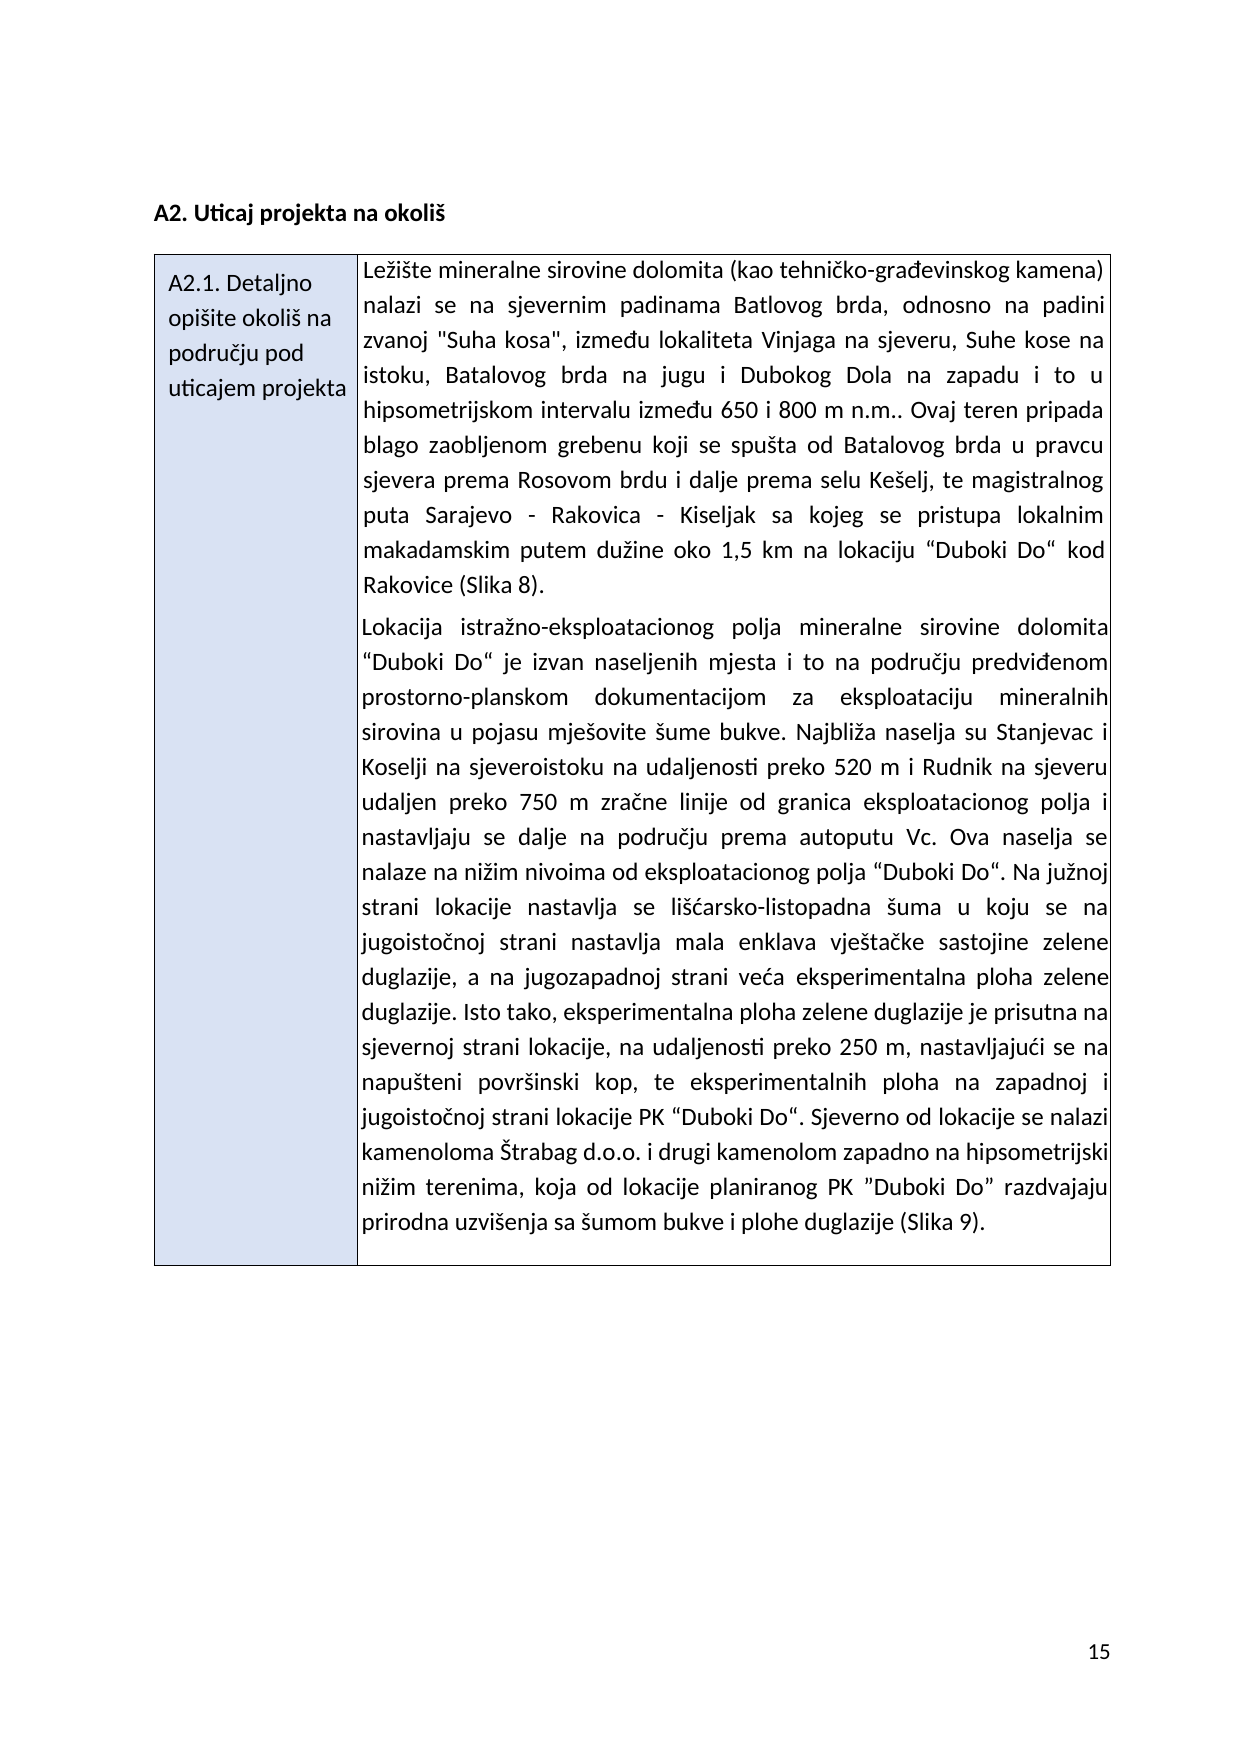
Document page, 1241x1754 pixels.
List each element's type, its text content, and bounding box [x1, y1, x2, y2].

text A2. Uticaj projekta na okoliš [153, 198, 1110, 228]
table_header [155, 255, 357, 1265]
table_header Ležište mineralne sirovine dolomita (kao tehničko-građevinskog kamena) nalazi se na sjevernim padinama Batlovog brda, odnosno na padini zvanoj "Suha kosa", između lokaliteta Vinjaga na sjeveru, Suhe kose na istoku, Batalovog brda na jugu i Dubokog Dola na zapadu i to u hipsometrijskom intervalu između 650 i 800 m n.m.. Ovaj teren pripada blago zaobljenom grebenu koji se spušta od Batalovog brda u pravcu sjevera prema Rosovom brdu i dalje prema selu Kešelj, te magistralnog puta Sarajevo - Rakovica - Kiseljak sa kojeg se pristupa lokalnim makadamskim putem dužine oko 1,5 km na lokaciju “Duboki Do“ kod Rakovice (Slika 8). Lokacija istražno-eksploatacionog polja mineralne sirovine dolomita “Duboki Do“ je izvan naseljenih mjesta i to na području predviđenom prostorno-planskom dokumentacijom za eksploataciju mineralnih sirovina u pojasu mješovite šume bukve. Najbliža naselja su Stanjevac i Koselji na sjeveroistoku na udaljenosti preko 520 m i Rudnik na sjeveru udaljen preko 750 m zračne linije od granica eksploatacionog polja i nastavljaju se dalje na području prema autoputu Vc. Ova naselja se nalaze na nižim nivoima od eksploatacionog polja “Duboki Do“. Na južnoj strani lokacije nastavlja se lišćarsko-listopadna šuma u koju se na jugoistočnoj strani nastavlja mala enklava vještačke sastojine zelene duglazije, a na jugozapadnoj strani veća eksperimentalna ploha zelene duglazije. Isto tako, eksperimentalna ploha zelene duglazije je prisutna na sjevernoj strani lokacije, na udaljenosti preko 250 m, nastavljajući se na napušteni površinski kop, te eksperimentalnih ploha na zapadnoj i jugoistočnoj strani lokacije PK “Duboki Do“. Sjeverno od lokacije se nalazi kamenoloma Štrabag d.o.o. i drugi kamenolom zapadno na hipsometrijski nižim terenima, koja od lokacije planiranog PK ”Duboki Do” razdvajaju prirodna uzvišenja sa šumom bukve i plohe duglazije (Slika 9). Slika 9. Položaj eksploatacionog polja mineralne sirovine dolomita na lokaciji „Duboki Do“ kod Rakovice u odnosu na okruženje Eksploataciono polje mineralne sirovine dolomita na lokaciji “Duboki Do“ kod Rakovice se nalazi na šumskom zemljištu koje je državno vlasništvo. Ovo eksploataciono polje mineralne sirovine dolomita je sa južne, zapadne i istočne strane okruženo šumskim pojasom a sa sjeverne strane napuštenim kamenolomom, čiji južni dio prostora je obuhvaćen koncesijom, odnosno predmetnim eksploatacionim poljem na lokaciji “Duboki Do“ za koji se podnosi Zahtjev za prethodnu procjenu uticaja na okoliš. Zbog toga je Društvo “BH4“ d.o.o. Jajce izhodovalo Rješenje o prethodnoj saglasnosti za krčenje šume i prenamjenu šumskog zemljišta u svrhu eksploatacije mineralne sirovine dolomita od Ministarstva privrede Kantona Sarajevo broj: 07-06-22-4405/23 od 08.06.2023.godine, čija kopija je data u prilogu. Na istražno-eksploatacionom polju “Duboki Do“ i okruženju nisu prisutna zaštićena područja prirode niti objekti kulturno-povjesnog i arheološkog nasljeđa, što potvrđuje Saglasnost Kantonalnog zavoda za zaštitu kulturno-historijskog i prirodnog nasljeđa Sarajevo broj: 678/23-Z-16-08 od 20.04.2023.godine, čija kopija je data u prilogu. U ovoj Saglasnosti je konstatovano da se lokacija eksploatacionog polja “Duboki Do“ ne nalazi u prostornom obuhvatu evidentiranih i zaštićenih cjelina prirodnog i kulturno-historijskog nasljeđa te da se na istoj nema evidentiranih pojedinačnih dobara prirodne, kulturno-povijesne baštine i arheološkog nasljeđa. Isto tako, Federalno ministarstvo kulture i sporta, Zavod za zaštitu spomenika je izdalo Stručno mišljenje broj 07-36-4-1917-1/23 od 27.03.2023. godine, kojim konstatuju da na lokaciji eksploatacionog polja planiranog PK ”Duboki Do” kod Rakovice nema evidentiranih dobara kulturno-historijskog nasljeđa te da po ovom osnovu nema prepreka za projekat, čija kopija je data u prilogu. Na području ležišta mineralne sirovine dolomita nisu prisutni vodotoci, a nisu evidentirani ni izvori. Izvori se pojavljuju u nizinskom dijelu terena, sjeverno od ležišta. Najniži vodotoci su potok Puhovik istočno i rijeka Rakovica sjeverno od ležišta i to izvan zone uticaja projektnih aktivnosti. Prema tome, lokacija ovog ležišta je povoljna prema hidrološkim uvjetima jer nemože uticati na površinske vode. Područje ležišta mineralne sirovine dolomita na lokaciji “Duboki Do“ nalazi se u pojasu umjereno-kontinentalne klime, koju odlikuju prosječne godišnje temperature od 12 °C, sa prosječnom januarskom temperaturom 1 °C i prosječnom julskom temperaturom od 22 °C. Prosječne godišnje padavine su do 1000 mm. Ovakvi klimatski uvjeti omogućavaju minimalno deseto-mjesečni rad na eksploataciji i preradi mineralne sirovine dolomita na lokaciji “Duboki Do“. Geološki, pedološki, klimatski i orografski faktori su uvjetovali razvoj specifične vegetacije na području u kojem se nalazi ležište mineralne sirovine dolomita. Na eksploatacionom polju i njegovom širem okruženju zastupljena je degradirana mješovita šuma bukve i jele (Fagion illyricum) u gorskom pojasu na dolomitnoj rendzini i kalkokambisolu u kojoj dominiraju vrste flore (Fagus sylvatica, Abies alba, Pseudotsuga menziesii, Acer pseudoplatanus, Carpinus betulus, Sorbus aucuparia, Lonicera nigra, Luzula luzulina, Cardamine enneaphyllos, Aremonia agrimonioides, Sanicula europaea, Pulmonaria officinalis, Knautia drymeia, Carex sylvatica, Helleborus odorus, Epimedium alpinum, Pteridium aquilinum i druge vrste). Nađene vrste flore nezahtijevaju konzervacijski status. Terenskim opservacijom nisu nađene ugrožene i zaštićene vrste flore na području eksploatacionog polja. U bližem okruženju planiranog eksploatacionog polja i zatvorenog/ napuštenog kamenoloma na lokaciji “Duboki Do“ koji se nastavlja na sjevernoj granici analiziranog eksploatacionog polja nalaze se eksperimentalne ploha zelene duglazije (Pseudotsuga menziesii). Duglazija je alohtona vrsta koja prirodno ne raste na našem području i zasađena je na ovom području tokom 60-tih godina prošlog stoljeća. Istraživanjem dostupne literature i baza podataka potvrđene su informacije o namjenskoj sadnji stabala zelene duglazije na pokusnoj plohi Šumarskog fakulteta u Sarajevu 1966. godine, na kojoj se već proteklih 57 godina prati uspijevanje ove vrste u provenijencijskom testu na Batalovom Brdu, bez ciljanog mehaničkog uklanjanja stabala, djelovanjem samo prirodne selekcije u cilju utvrđivanja njenog uzgoja na našem području. Rezultati istraživanja na ovom području istaknuti su kao značajni za odabir reprodukcijskog materijala i introdukcije zelene, odnosno američke duglazije na druga staništa sličnih ekoloških uslova, kao i za selekciju najboljih provenijencija i stabala za podizanje klonskih nasada i sjemenih plantaža. Na prostoru planiranog eksploatacionog polja dominantno je prisutno nisko rastinje i šikara sa malim brojem stabala zelene duglazije na krajnjoj sjevernoj i zapadnoj strani. Stoga se procjenjuje da projekat neće značajnije uticati na eksperimentalne plohe alohtone duglazije. Prema raspoloživim informacijama plohe duglazije nisu stavljene pod zaštitu u skladu sa Zakonom o zaštiti prirode FBiH, ali se i pored toga nastojalo da projekat značajnije ne utiče na ove pokusne plohe duglazije i ovu ovu biljnu vrstu u cilju istraživanja mogućnosti za njen uzgoj na našem području. Na sljedećim slikama prikazan je izgleda sjevernog dijela eksploatacionog polja mineralne sirovine dolomita sa napuštenim kamenolomom na lokaciji “Duboki Do“. Slika 10. Degradirana mješovita šuma bukve i jele sa smrčom u eksploatacionom polju tehničko-građevinskog kamena dolomita na lokaciji „Duboki Do“ 11. Napušteni površinski kop i krajnji sjeverni dio planiranog eksploatacionog polja tehničko-građevinskog kamena dolomita na lokaciji „Duboki Do“ [358, 255, 1110, 1265]
